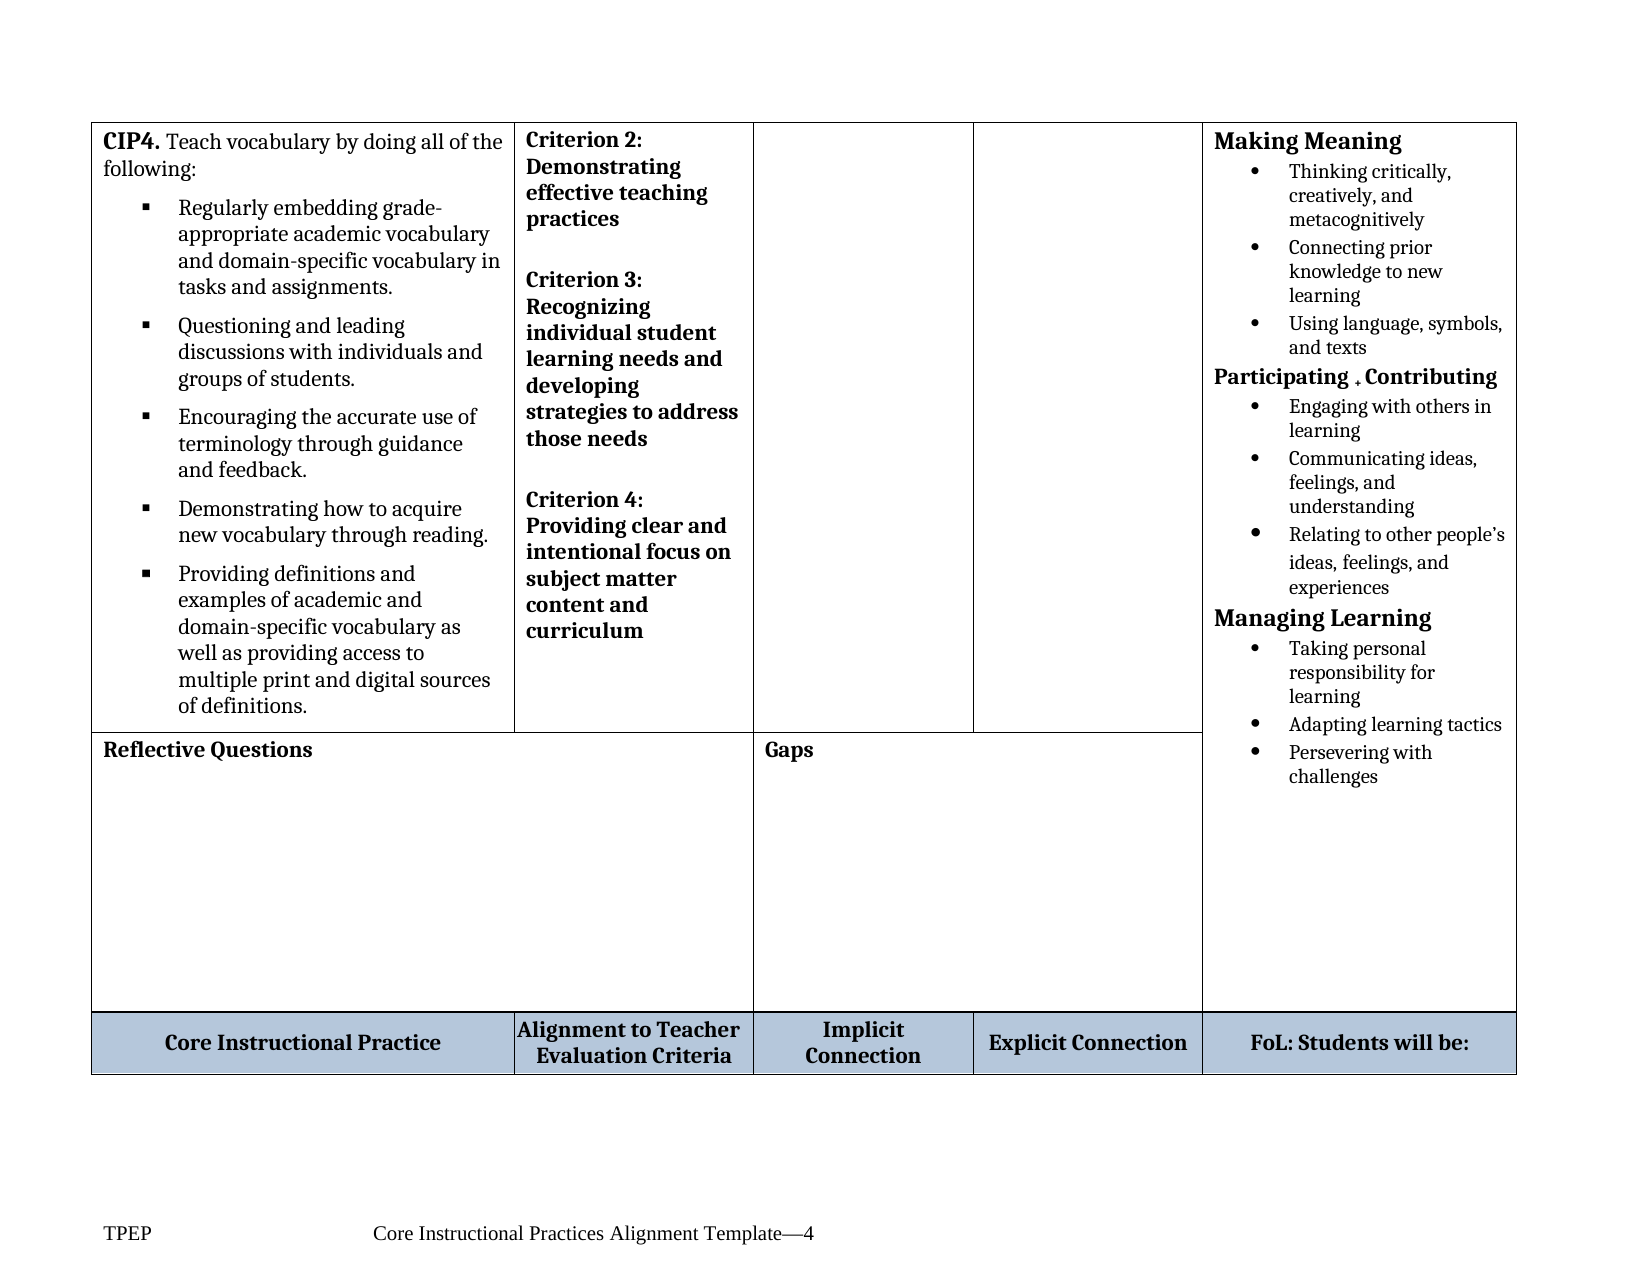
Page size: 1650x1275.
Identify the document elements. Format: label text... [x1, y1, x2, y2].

table_cell [974, 123, 1202, 732]
table_cell Criterion 2: Demonstrating effective teaching practices Criterion 3: Recognizing individual student learning needs and developing strategies to address those needs Criterion 4: Providing clear and intentional focus on subject matter content and curriculum [515, 123, 753, 732]
table_cell FoL: Students will be: [1203, 1013, 1516, 1073]
table_cell [754, 123, 973, 732]
table_cell Gaps [754, 733, 1202, 1011]
table_cell Alignment to Teacher Evaluation Criteria [515, 1013, 753, 1073]
table_cell Core Instructional Practice [92, 1013, 514, 1073]
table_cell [1203, 123, 1516, 1011]
table_cell Explicit Connection [974, 1013, 1202, 1073]
table_cell CIP4. Teach vocabulary by doing all of the following: Regularly embedding grade-appropriate academic vocabulary and domain-specific vocabulary in tasks and assignments. Questioning and leading discussions with individuals and groups of students. Encouraging the accurate use of terminology through guidance and feedback. Demonstrating how to acquire new vocabulary through reading. Providing definitions and examples of academic and domain-specific vocabulary as well as providing access to multiple print and digital sources of definitions. [92, 123, 514, 732]
table_cell Reflective Questions [92, 733, 753, 1011]
table_cell Implicit Connection [754, 1013, 973, 1073]
